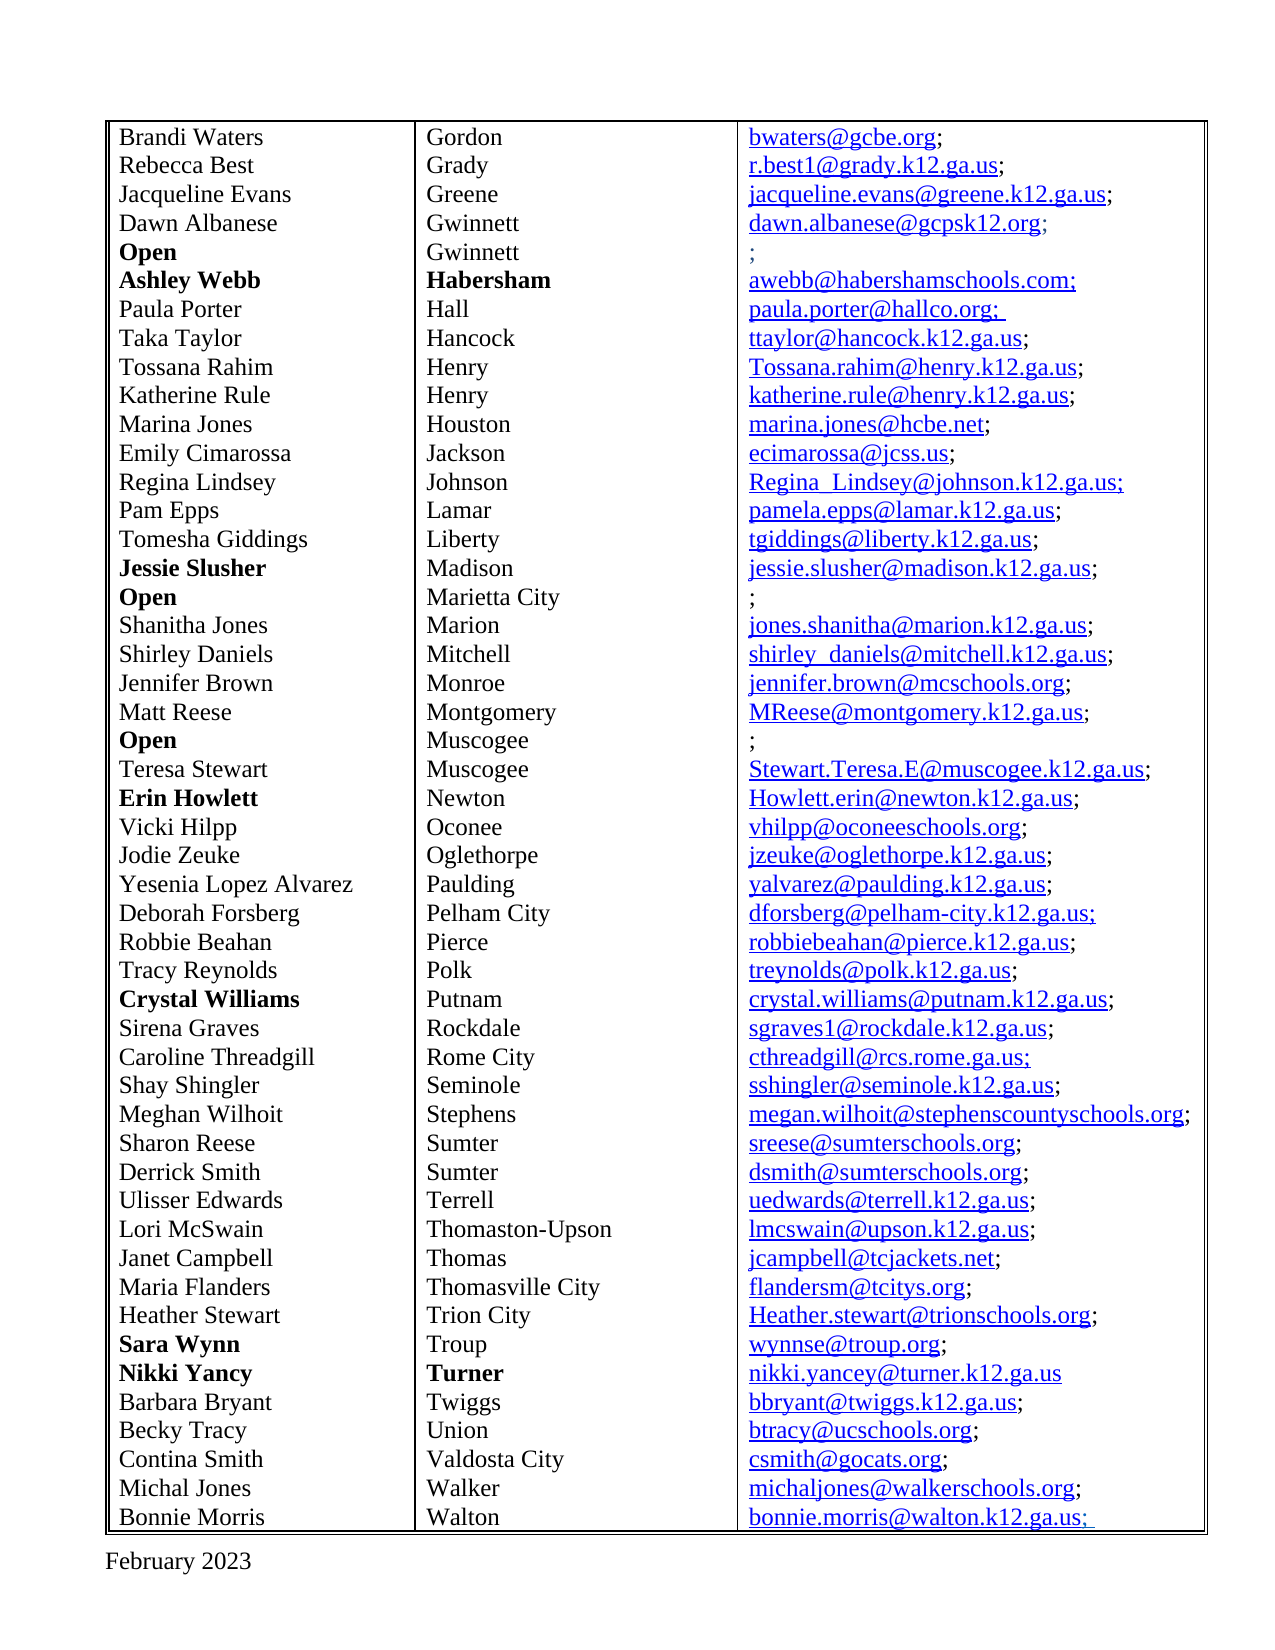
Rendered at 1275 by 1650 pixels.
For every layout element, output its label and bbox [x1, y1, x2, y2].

table_cell [416, 122, 737, 1530]
table_cell [738, 122, 1204, 1530]
table_cell [110, 122, 414, 1530]
